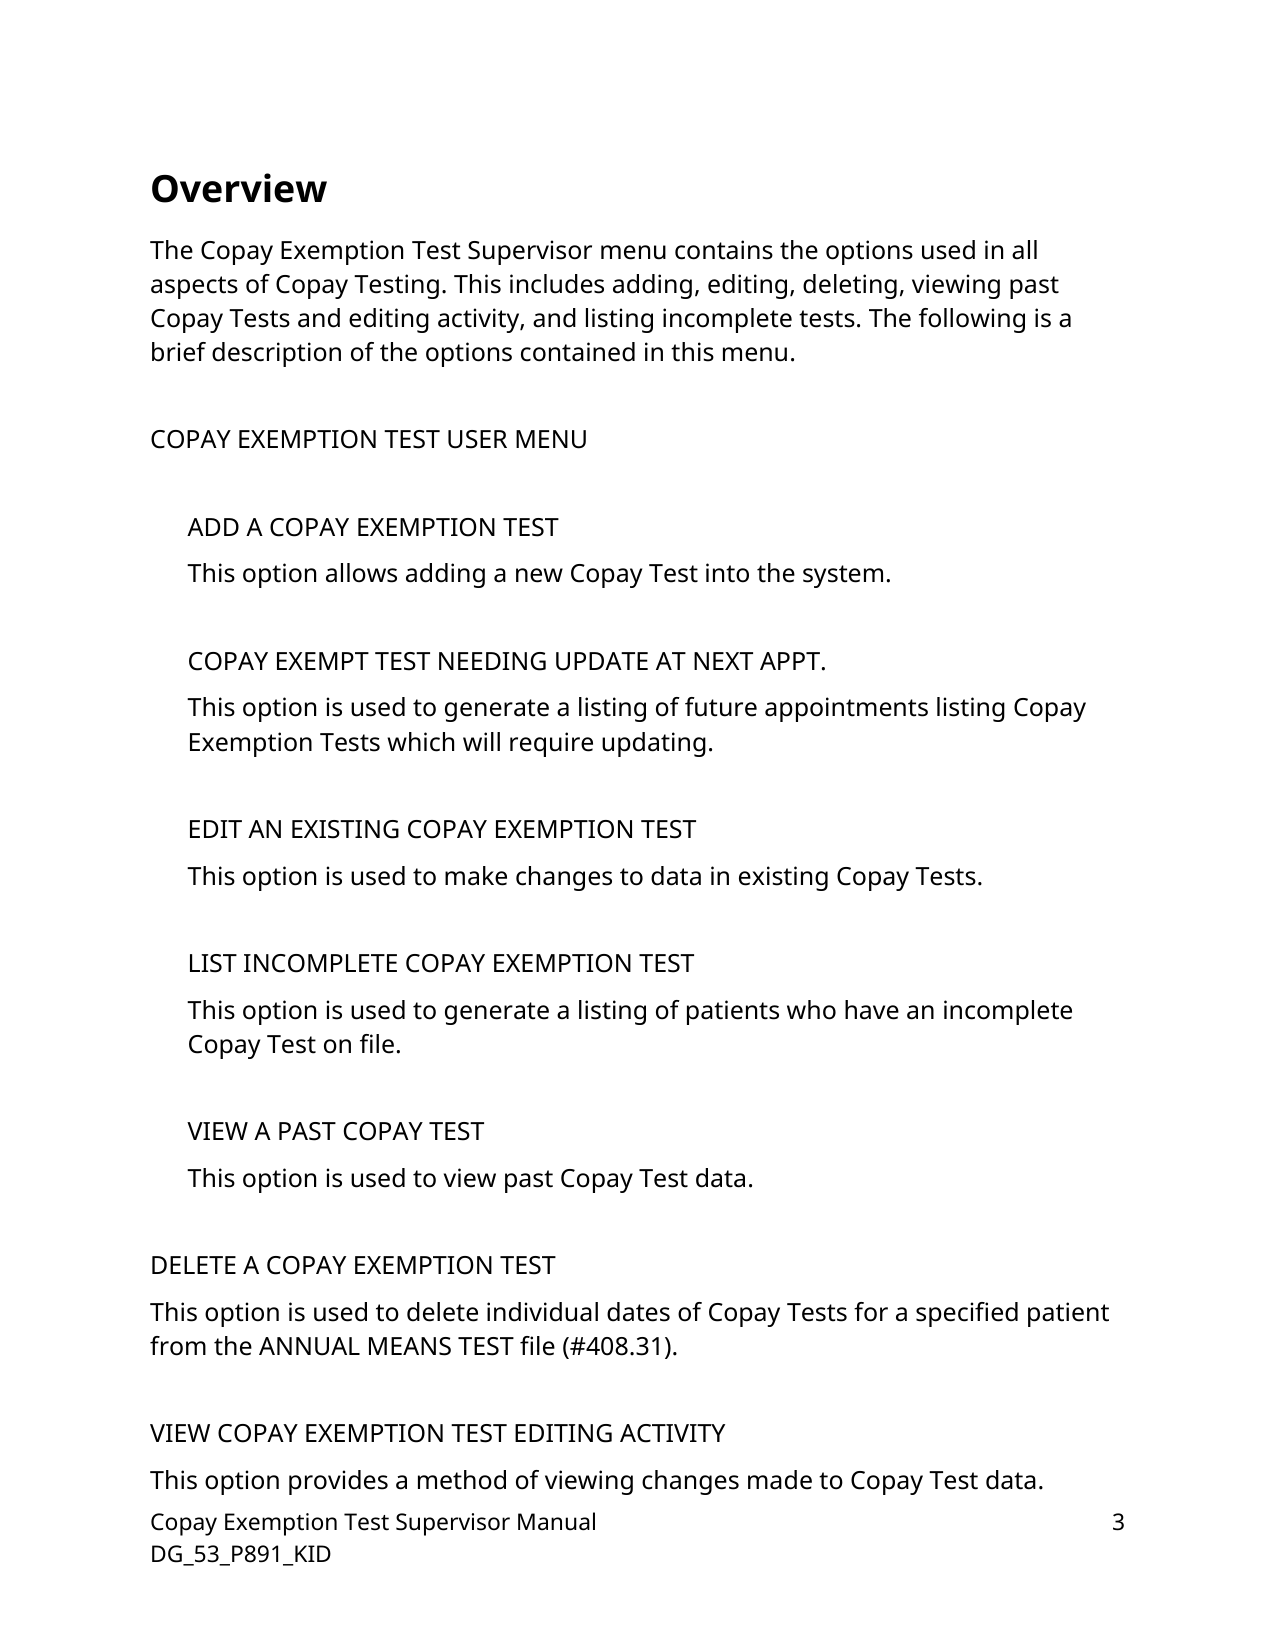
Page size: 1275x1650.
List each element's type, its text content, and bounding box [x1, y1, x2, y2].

text The Copay Exemption Test Supervisor menu contains the options used in all aspects of Copay Testing. This includes adding, editing, deleting, viewing past Copay Tests and editing activity, and listing incomplete tests. The following is a brief description of the options contained in this menu. [150, 232, 1125, 368]
subtitle Overview [150, 162, 1125, 213]
text VIEW COPAY EXEMPTION TEST EDITING ACTIVITY [150, 1416, 1125, 1450]
text LIST INCOMPLETE COPAY EXEMPTION TEST [187, 946, 1125, 980]
text COPAY EXEMPT TEST NEEDING UPDATE AT NEXT APPT. [187, 643, 1125, 678]
text This option is used to view past Copay Test data. [187, 1160, 1125, 1194]
text ADD A COPAY EXEMPTION TEST [187, 509, 1125, 543]
text VIEW A PAST COPAY TEST [187, 1114, 1125, 1148]
text This option allows adding a new Copay Test into the system. [187, 556, 1125, 590]
text DELETE A COPAY EXEMPTION TEST [150, 1248, 1125, 1282]
text EDIT AN EXISTING COPAY EXEMPTION TEST [187, 812, 1125, 846]
text This option is used to delete individual dates of Copay Tests for a specified patient from the ANNUAL MEANS TEST file (#408.31). [150, 1294, 1125, 1363]
text This option is used to generate a listing of patients who have an incomplete Copay Test on file. [187, 992, 1125, 1060]
text This option is used to generate a listing of future appointments listing Copay Exemption Tests which will require updating. [187, 690, 1125, 758]
text This option is used to make changes to data in existing Copay Tests. [187, 858, 1125, 892]
text This option provides a method of viewing changes made to Copay Test data. [150, 1463, 1125, 1497]
text COPAY EXEMPTION TEST USER MENU [150, 422, 1125, 456]
